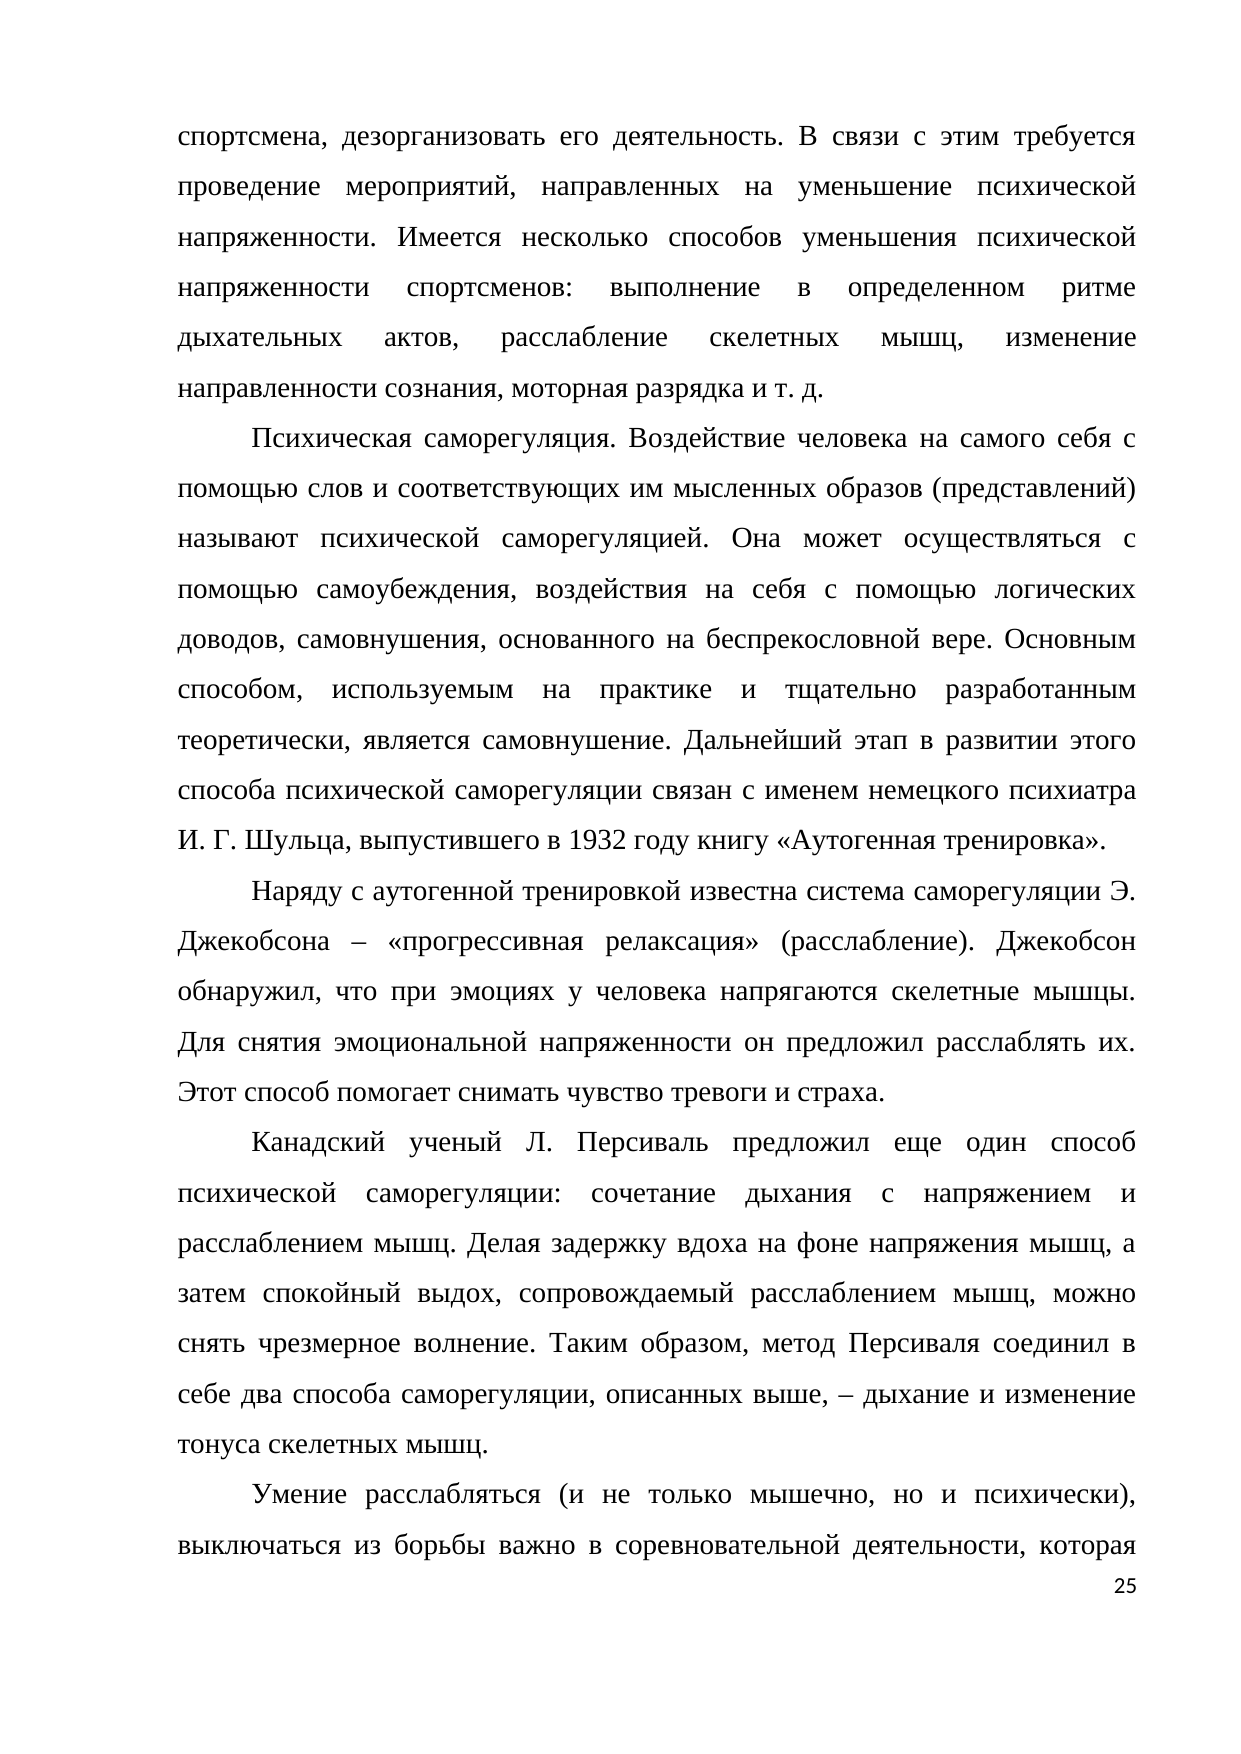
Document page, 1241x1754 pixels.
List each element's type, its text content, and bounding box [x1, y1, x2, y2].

text Наряду с аутогенной тренировкой известна система саморегуляции Э. Джекобсона – «прогрессивная релаксация» (расслабление). Джекобсон обнаружил, что при эмоциях у человека напрягаются скелетные мышцы. Для снятия эмоциональной напряженности он предложил расслаблять их. Этот способ помогает снимать чувство тревоги и страха. [177, 873, 1137, 1108]
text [177, 1477, 1137, 1560]
text Психическая саморегуляция. Воздействие человека на самого себя с помощью слов и соответствующих им мысленных образов (представлений) называют психической саморегуляцией. Она может осуществляться с помощью самоубеждения, воздействия на себя с помощью логических доводов, самовнушения, основанного на беспрекословной вере. Основным способом, используемым на практике и тщательно разработанным теоретически, является самовнушение. Дальнейший этап в развитии этого способа психической саморегуляции связан с именем немецкого психиатра И. Г. Шульца, выпустившего в 1932 году книгу «Аутогенная тренировка». [177, 420, 1137, 856]
text Канадский ученый Л. Персиваль предложил еще один способ психической саморегуляции: сочетание дыхания с напряжением и расслаблением мышц. Делая задержку вдоха на фоне напряжения мышц, а затем спокойный выдох, сопровождаемый расслаблением мышц, можно снять чрезмерное волнение. Таким образом, метод Персиваля соединил в себе два способа саморегуляции, описанных выше, – дыхание и изменение тонуса скелетных мышц. [177, 1124, 1137, 1460]
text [177, 118, 1137, 403]
